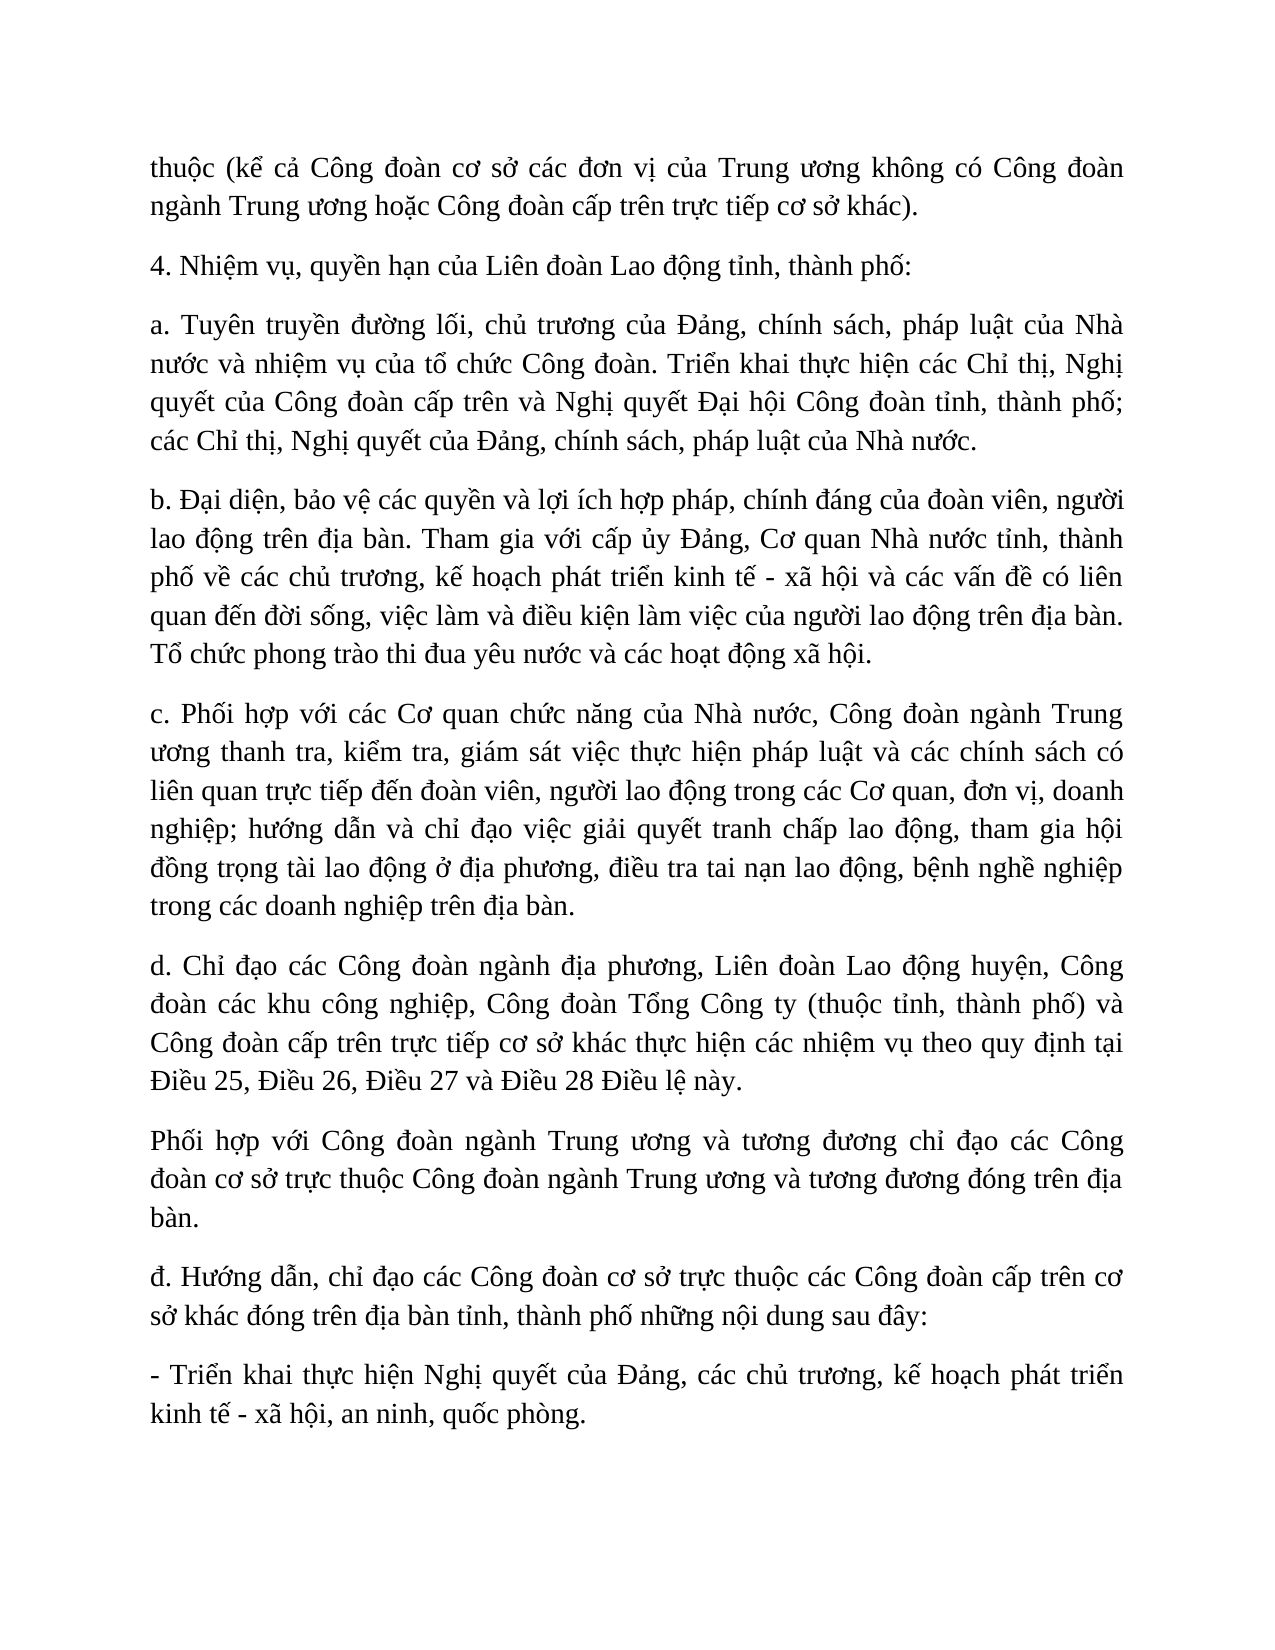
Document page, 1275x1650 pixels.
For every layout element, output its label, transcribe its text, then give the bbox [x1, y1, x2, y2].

text đ. Hướng dẫn, chỉ đạo các Công đoàn cơ sở trực thuộc các Công đoàn cấp trên cơ sở khác đóng trên địa bàn tỉnh, thành phố những nội dung sau đây: [150, 1259, 1125, 1331]
text - Triển khai thực hiện Nghị quyết của Đảng, các chủ trương, kế hoạch phát triển kinh tế - xã hội, an ninh, quốc phòng. [150, 1357, 1125, 1429]
text b. Đại diện, bảo vệ các quyền và lợi ích hợp pháp, chính đáng của đoàn viên, người lao động trên địa bàn. Tham gia với cấp ủy Đảng, Cơ quan Nhà nước tỉnh, thành phố về các chủ trương, kế hoạch phát triển kinh tế - xã hội và các vấn đề có liên quan đến đời sống, việc làm và điều kiện làm việc của người lao động trên địa bàn. Tổ chức phong trào thi đua yêu nước và các hoạt động xã hội. [150, 482, 1125, 670]
text a. Tuyên truyền đường lối, chủ trương của Đảng, chính sách, pháp luật của Nhà nước và nhiệm vụ của tổ chức Công đoàn. Triển khai thực hiện các Chỉ thị, Nghị quyết của Công đoàn cấp trên và Nghị quyết Đại hội Công đoàn tỉnh, thành phố; các Chỉ thị, Nghị quyết của Đảng, chính sách, pháp luật của Nhà nước. [150, 307, 1125, 456]
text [150, 150, 1125, 222]
text 4. Nhiệm vụ, quyền hạn của Liên đoàn Lao động tỉnh, thành phố: [150, 248, 1125, 281]
text c. Phối hợp với các Cơ quan chức năng của Nhà nước, Công đoàn ngành Trung ương thanh tra, kiểm tra, giám sát việc thực hiện pháp luật và các chính sách có liên quan trực tiếp đến đoàn viên, người lao động trong các Cơ quan, đơn vị, doanh nghiệp; hướng dẫn và chỉ đạo việc giải quyết tranh chấp lao động, tham gia hội đồng trọng tài lao động ở địa phương, điều tra tai nạn lao động, bệnh nghề nghiệp trong các doanh nghiệp trên địa bàn. [150, 696, 1125, 922]
text Phối hợp với Công đoàn ngành Trung ương và tương đương chỉ đạo các Công đoàn cơ sở trực thuộc Công đoàn ngành Trung ương và tương đương đóng trên địa bàn. [150, 1123, 1125, 1233]
text d. Chỉ đạo các Công đoàn ngành địa phương, Liên đoàn Lao động huyện, Công đoàn các khu công nghiệp, Công đoàn Tổng Công ty (thuộc tỉnh, thành phố) và Công đoàn cấp trên trực tiếp cơ sở khác thực hiện các nhiệm vụ theo quy định tại Điều 25, Điều 26, Điều 27 và Điều 28 Điều lệ này. [150, 948, 1125, 1097]
